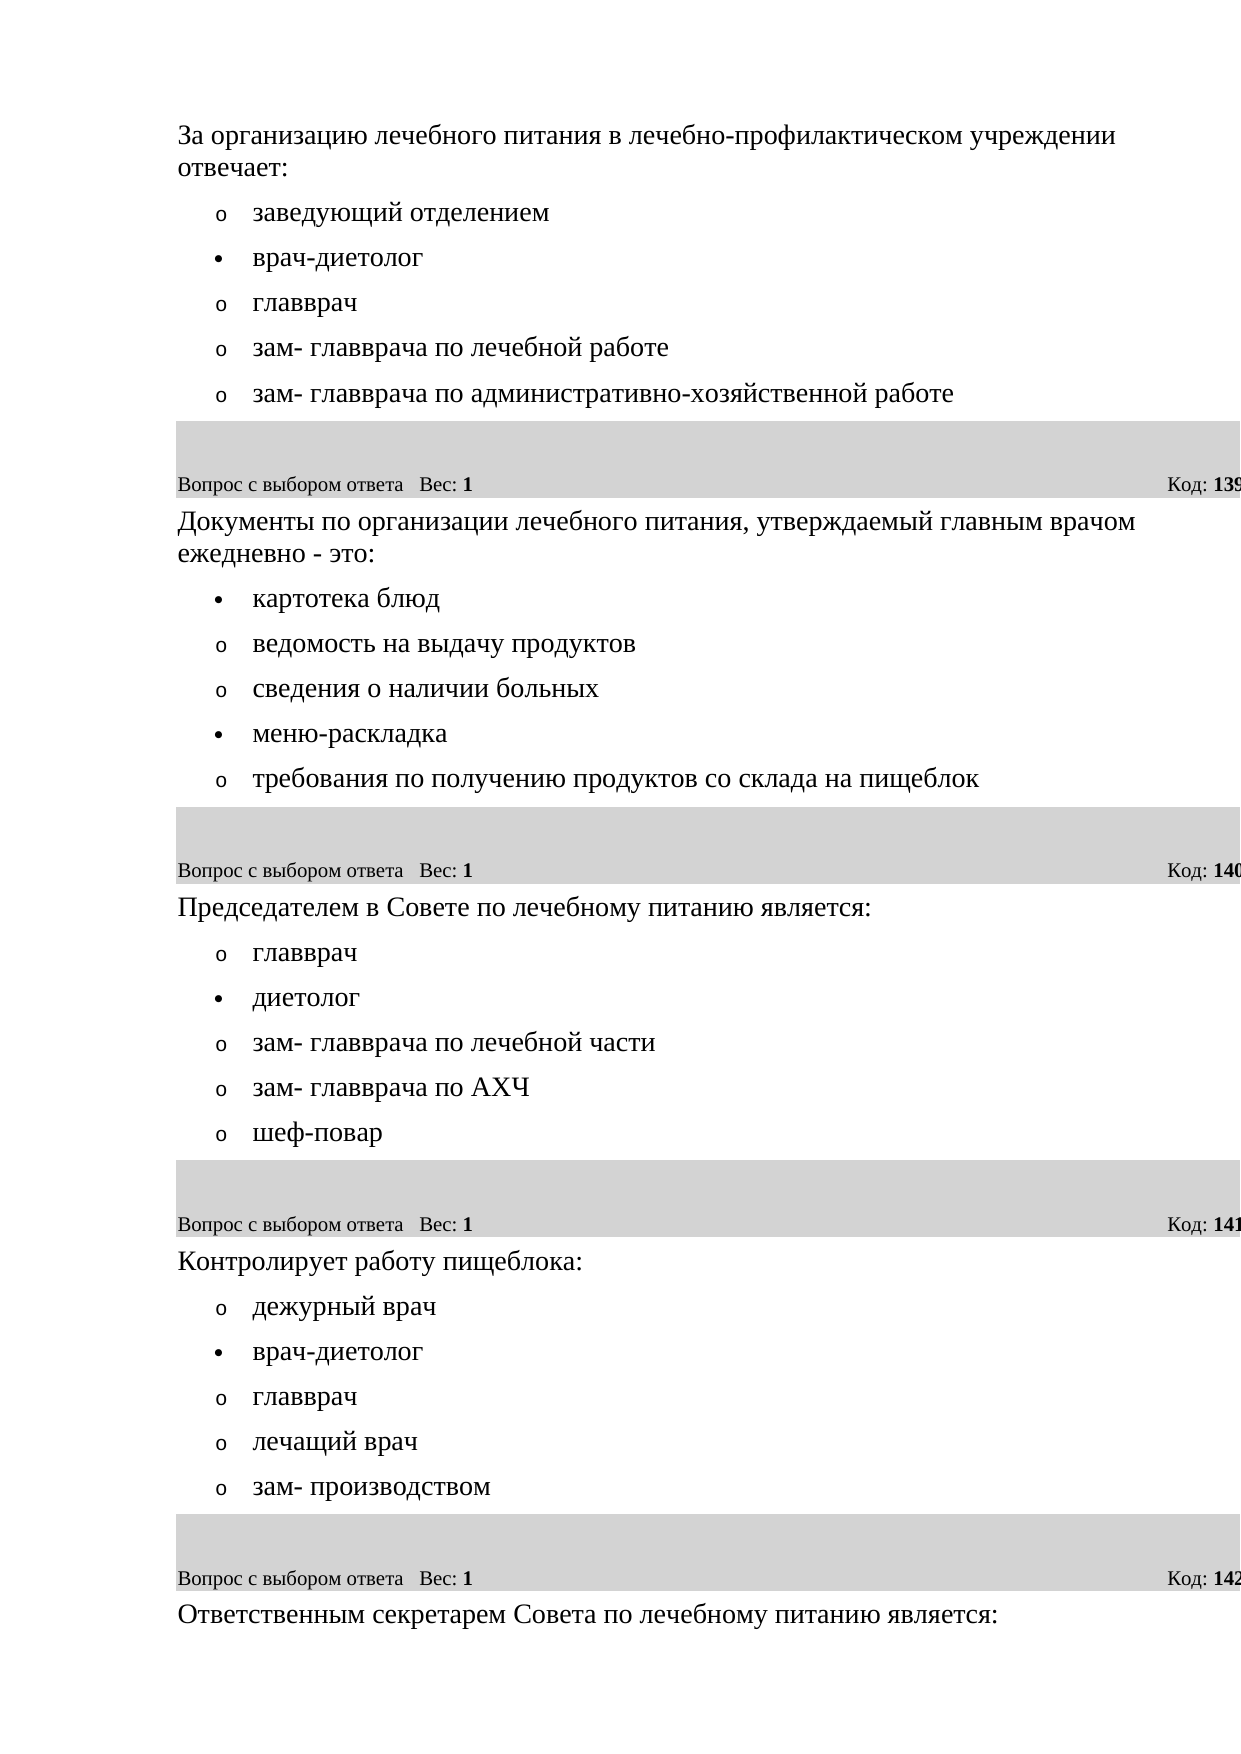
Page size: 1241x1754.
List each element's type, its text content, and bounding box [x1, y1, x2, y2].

table_header Код: 141 [1019, 1160, 1240, 1237]
list дежурный врач [215, 1288, 1152, 1321]
list лечащий врач [215, 1424, 1152, 1456]
list главврач [215, 935, 1152, 967]
list сведения о наличии больных [215, 671, 1152, 704]
list картотека блюд [215, 581, 1152, 614]
table_header Код: 140 [1019, 807, 1240, 884]
list зам- главврача по АХЧ [215, 1070, 1152, 1103]
table_header Код: 139 [1019, 421, 1240, 498]
list врач-диетолог [215, 241, 1152, 273]
text За организацию лечебного питания в лечебно-профилактическом учреждении отвечает: [177, 118, 1152, 183]
list шеф-повар [215, 1115, 1152, 1148]
list ведомость на выдачу продуктов [215, 626, 1152, 659]
table_header Вопрос с выбором ответа Вес: 1 [176, 1514, 1019, 1591]
list диетолог [215, 980, 1152, 1012]
text Контролирует работу пищеблока: [177, 1244, 1152, 1276]
text Документы по организации лечебного питания, утверждаемый главным врачом ежедневно - это: [177, 504, 1152, 569]
list зам- производством [215, 1469, 1152, 1501]
list главврач [215, 1378, 1152, 1411]
list зам- главврача по административно-хозяйственной работе [215, 376, 1152, 408]
list зам- главврача по лечебной работе [215, 331, 1152, 363]
table_header Вопрос с выбором ответа Вес: 1 [176, 421, 1019, 498]
table_header Вопрос с выбором ответа Вес: 1 [176, 807, 1019, 884]
table_header Вопрос с выбором ответа Вес: 1 [176, 1160, 1019, 1237]
list главврач [215, 285, 1152, 318]
table_header Код: 142 [1019, 1514, 1240, 1591]
list заведующий отделением [215, 195, 1152, 228]
list меню-раскладка [215, 717, 1152, 749]
list требования по получению продуктов со склада на пищеблок [215, 761, 1152, 794]
list зам- главврача по лечебной части [215, 1025, 1152, 1057]
text Ответственным секретарем Совета по лечебному питанию является: [177, 1597, 1152, 1630]
text Председателем в Совете по лечебному питанию является: [177, 890, 1152, 922]
list врач-диетолог [215, 1334, 1152, 1366]
